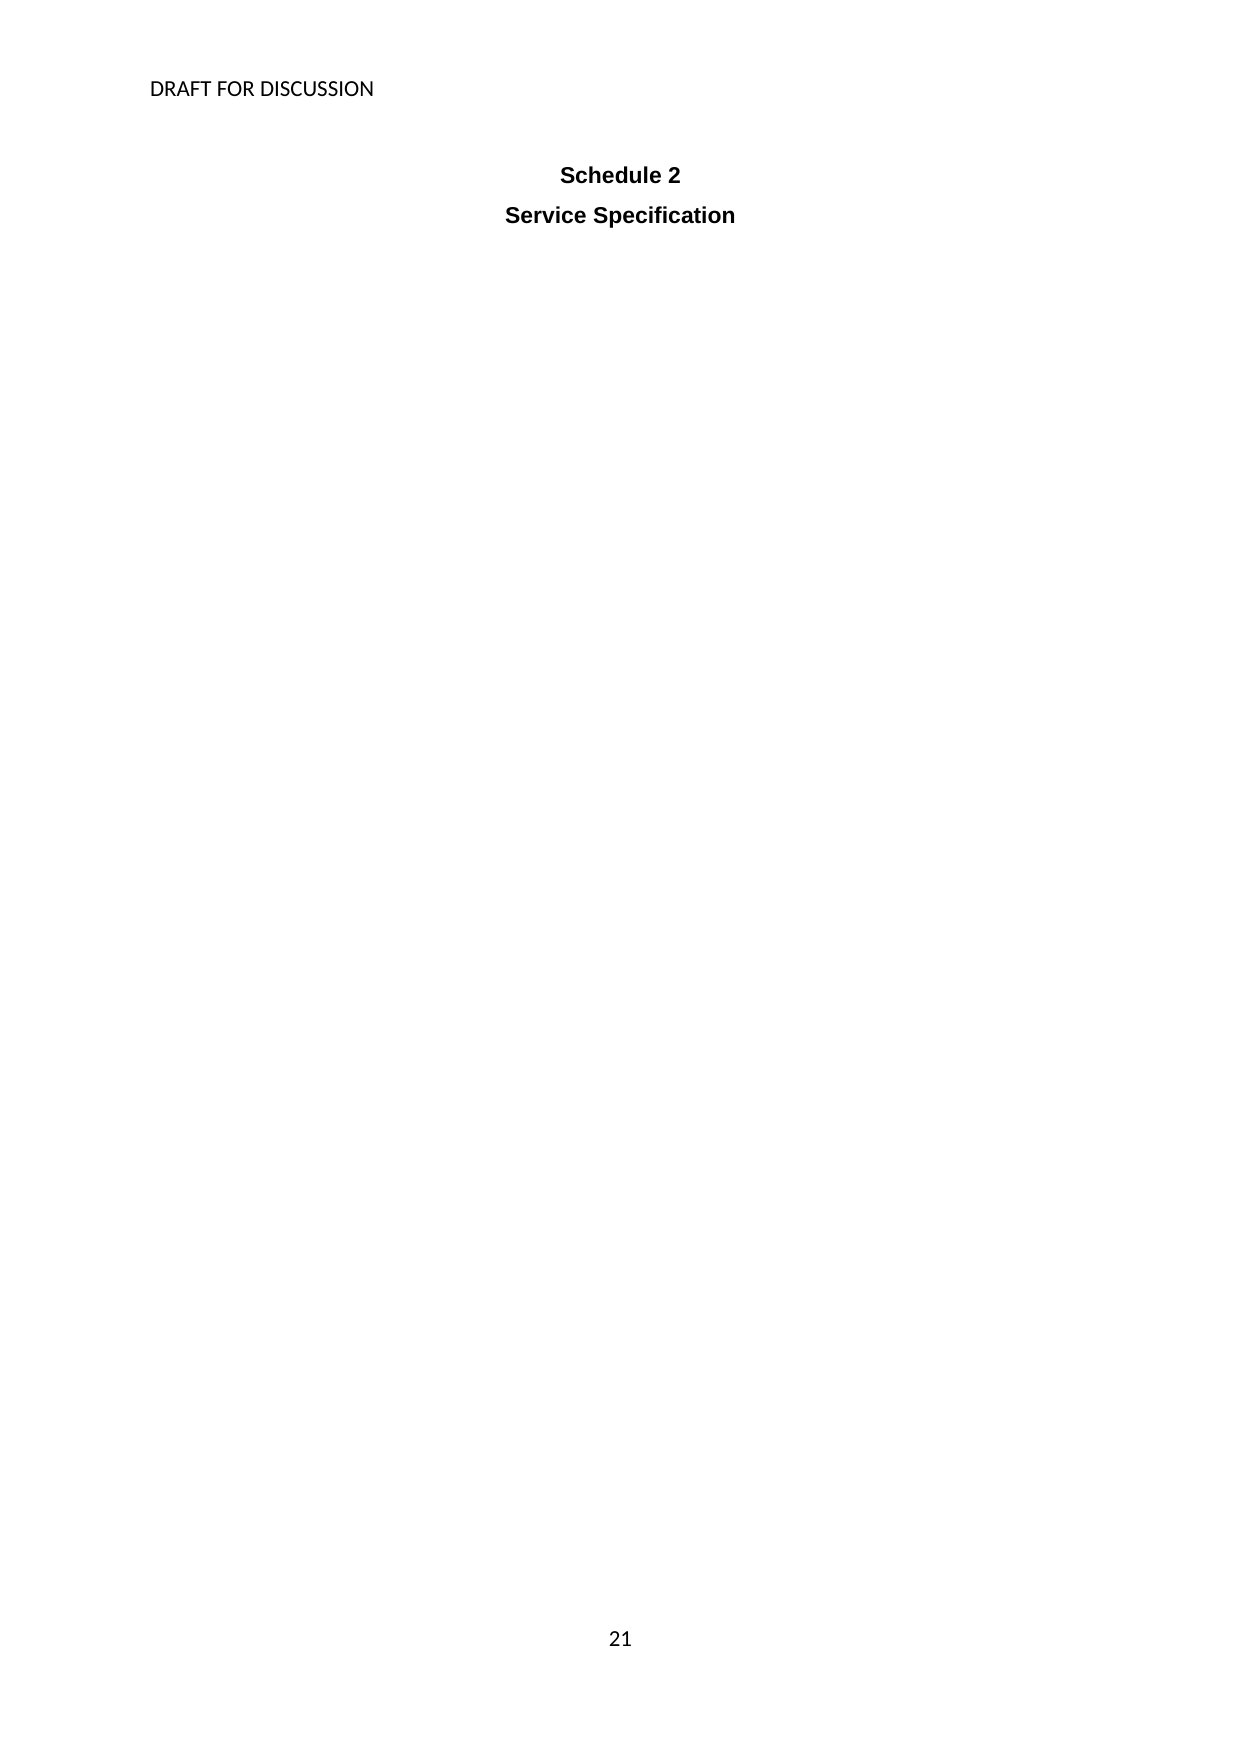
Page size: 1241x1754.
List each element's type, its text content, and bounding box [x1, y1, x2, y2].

subtitle Schedule 2 Service Specification [150, 162, 1090, 228]
